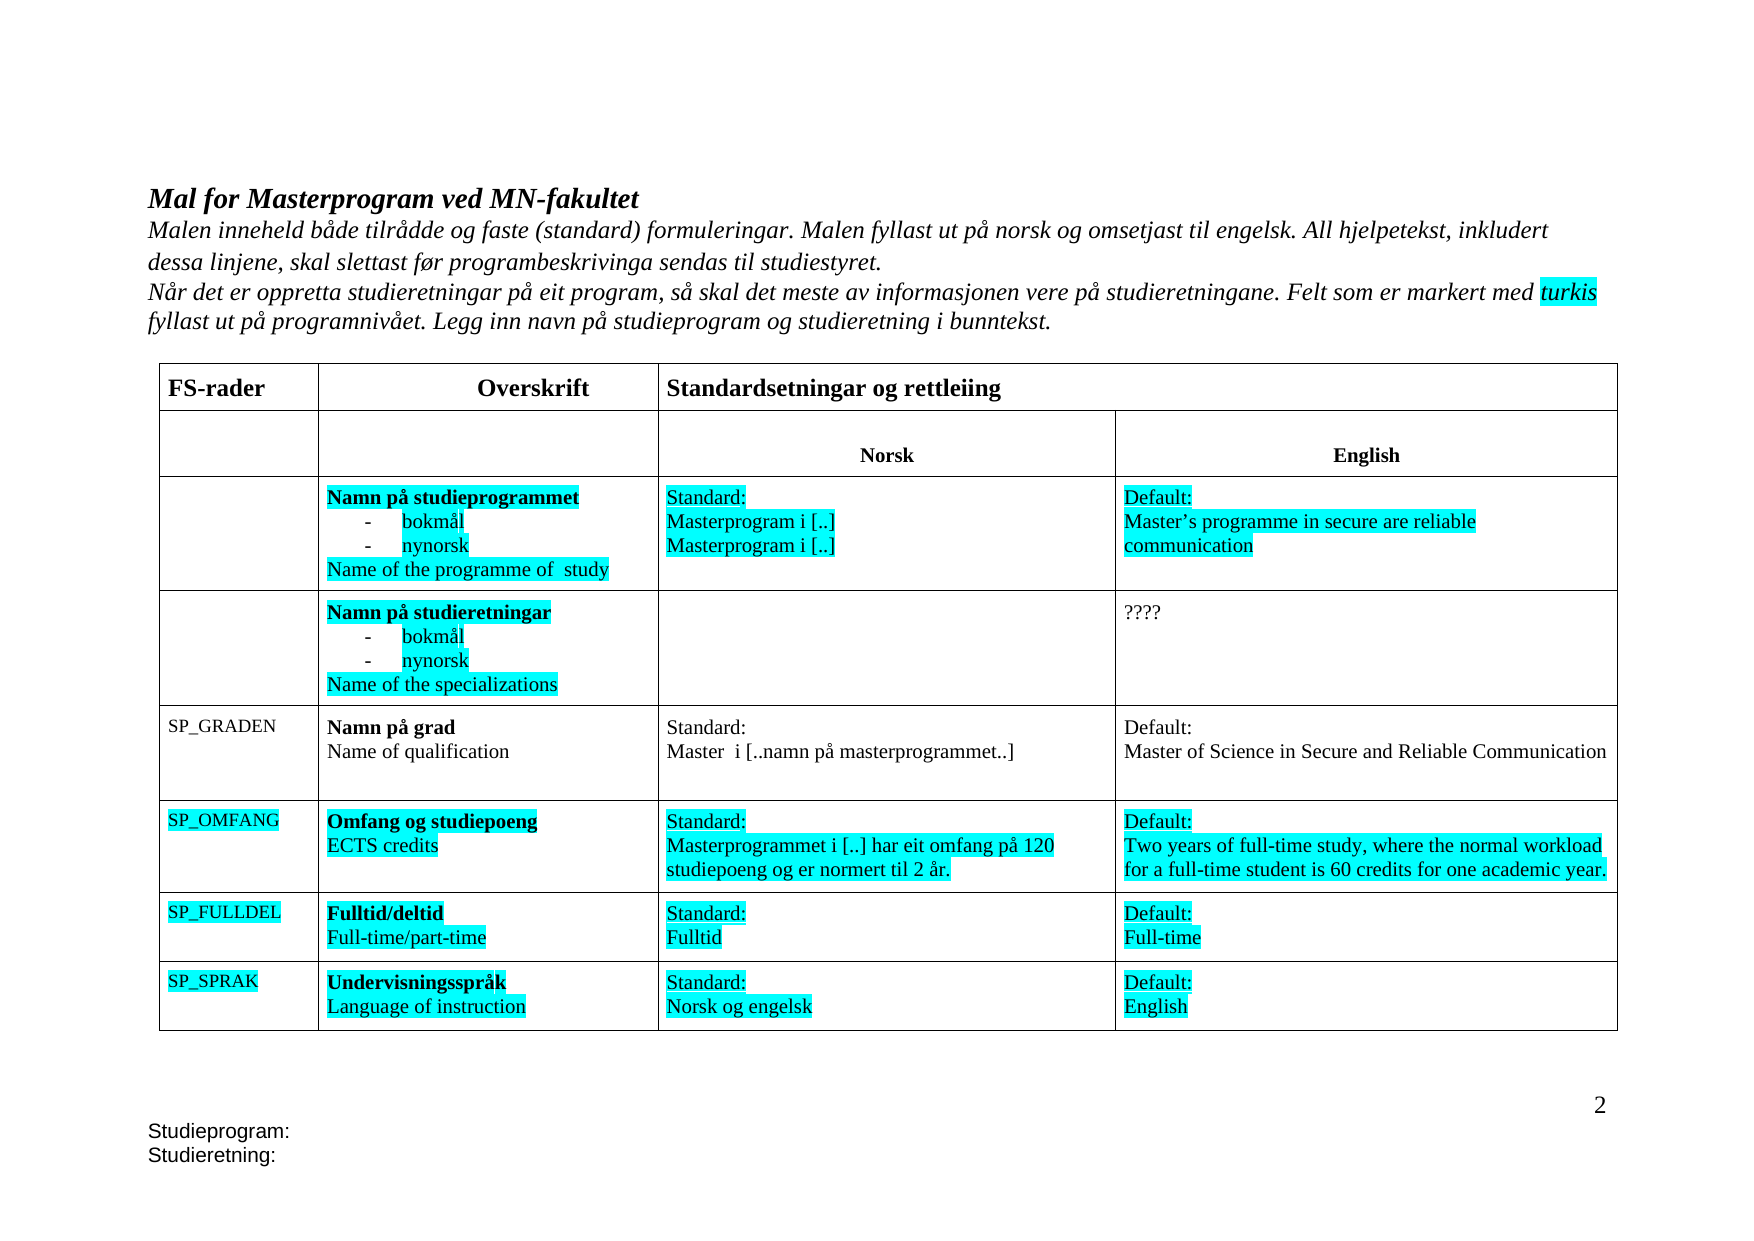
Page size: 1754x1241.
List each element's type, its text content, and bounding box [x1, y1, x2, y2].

table_cell Standard: Master i [..namn på masterprogrammet..] [659, 706, 1115, 800]
table_cell Standard: Fulltid [659, 893, 1115, 961]
text Mal for Masterprogram ved MN-fakultet [148, 181, 1606, 215]
table_cell [160, 477, 318, 590]
table_cell Default: Two years of full-time study, where the normal workload for a full-time student is 60 credits for one academic year. [1116, 801, 1617, 892]
table_cell Omfang og studiepoeng ECTS credits [319, 801, 658, 892]
table_cell ???? [1116, 591, 1617, 705]
table_cell Default: English [1116, 962, 1617, 1029]
table_cell Default: Master of Science in Secure and Reliable Communication [1116, 706, 1617, 800]
table_cell [659, 591, 1115, 705]
table_cell Standard: Masterprogrammet i [..] har eit omfang på 120 studiepoeng og er normert til 2 år. [659, 801, 1115, 892]
table_cell Norsk [659, 411, 1115, 476]
table_cell Default: Master’s programme in secure are reliable communication [1116, 477, 1617, 590]
table_header Overskrift [319, 364, 658, 410]
table_cell English [1116, 411, 1617, 476]
text Malen inneheld både tilrådde og faste (standard) formuleringar. Malen fyllast ut på norsk og omsetjast til engelsk. All hjelpetekst, inkludert dessa linjene, skal slettast før programbeskrivinga sendas til studiestyret. [148, 215, 1606, 277]
text Når det er oppretta studieretningar på eit program, så skal det meste av informasjonen vere på studieretningane. Felt som er markert med turkis fyllast ut på programnivået. Legg inn navn på studieprogram og studieretning i bunntekst. [148, 277, 1606, 334]
table_cell [160, 411, 318, 476]
table_header Standardsetningar og rettleiing [659, 364, 1617, 410]
table_cell SP_GRADEN [160, 706, 318, 800]
table_cell SP_SPRAK [160, 962, 318, 1029]
table_cell [319, 411, 658, 476]
table_cell Namn på studieretningar bokmål nynorsk Name of the specializations [319, 591, 658, 705]
table_cell SP_OMFANG [160, 801, 318, 892]
table_cell Fulltid/deltid Full-time/part-time [319, 893, 658, 961]
table_cell SP_FULLDEL [160, 893, 318, 961]
table_cell Namn på grad Name of qualification [319, 706, 658, 800]
table_cell Standard: Masterprogram i [..] Masterprogram i [..] [659, 477, 1115, 590]
table_header FS-rader [160, 364, 318, 410]
table_cell Standard: Norsk og engelsk [659, 962, 1115, 1029]
table_cell [160, 591, 318, 705]
table_cell Undervisningsspråk Language of instruction [319, 962, 658, 1029]
table_cell Default: Full-time [1116, 893, 1617, 961]
table_cell Namn på studieprogrammet bokmål nynorsk Name of the programme of study [319, 477, 658, 590]
